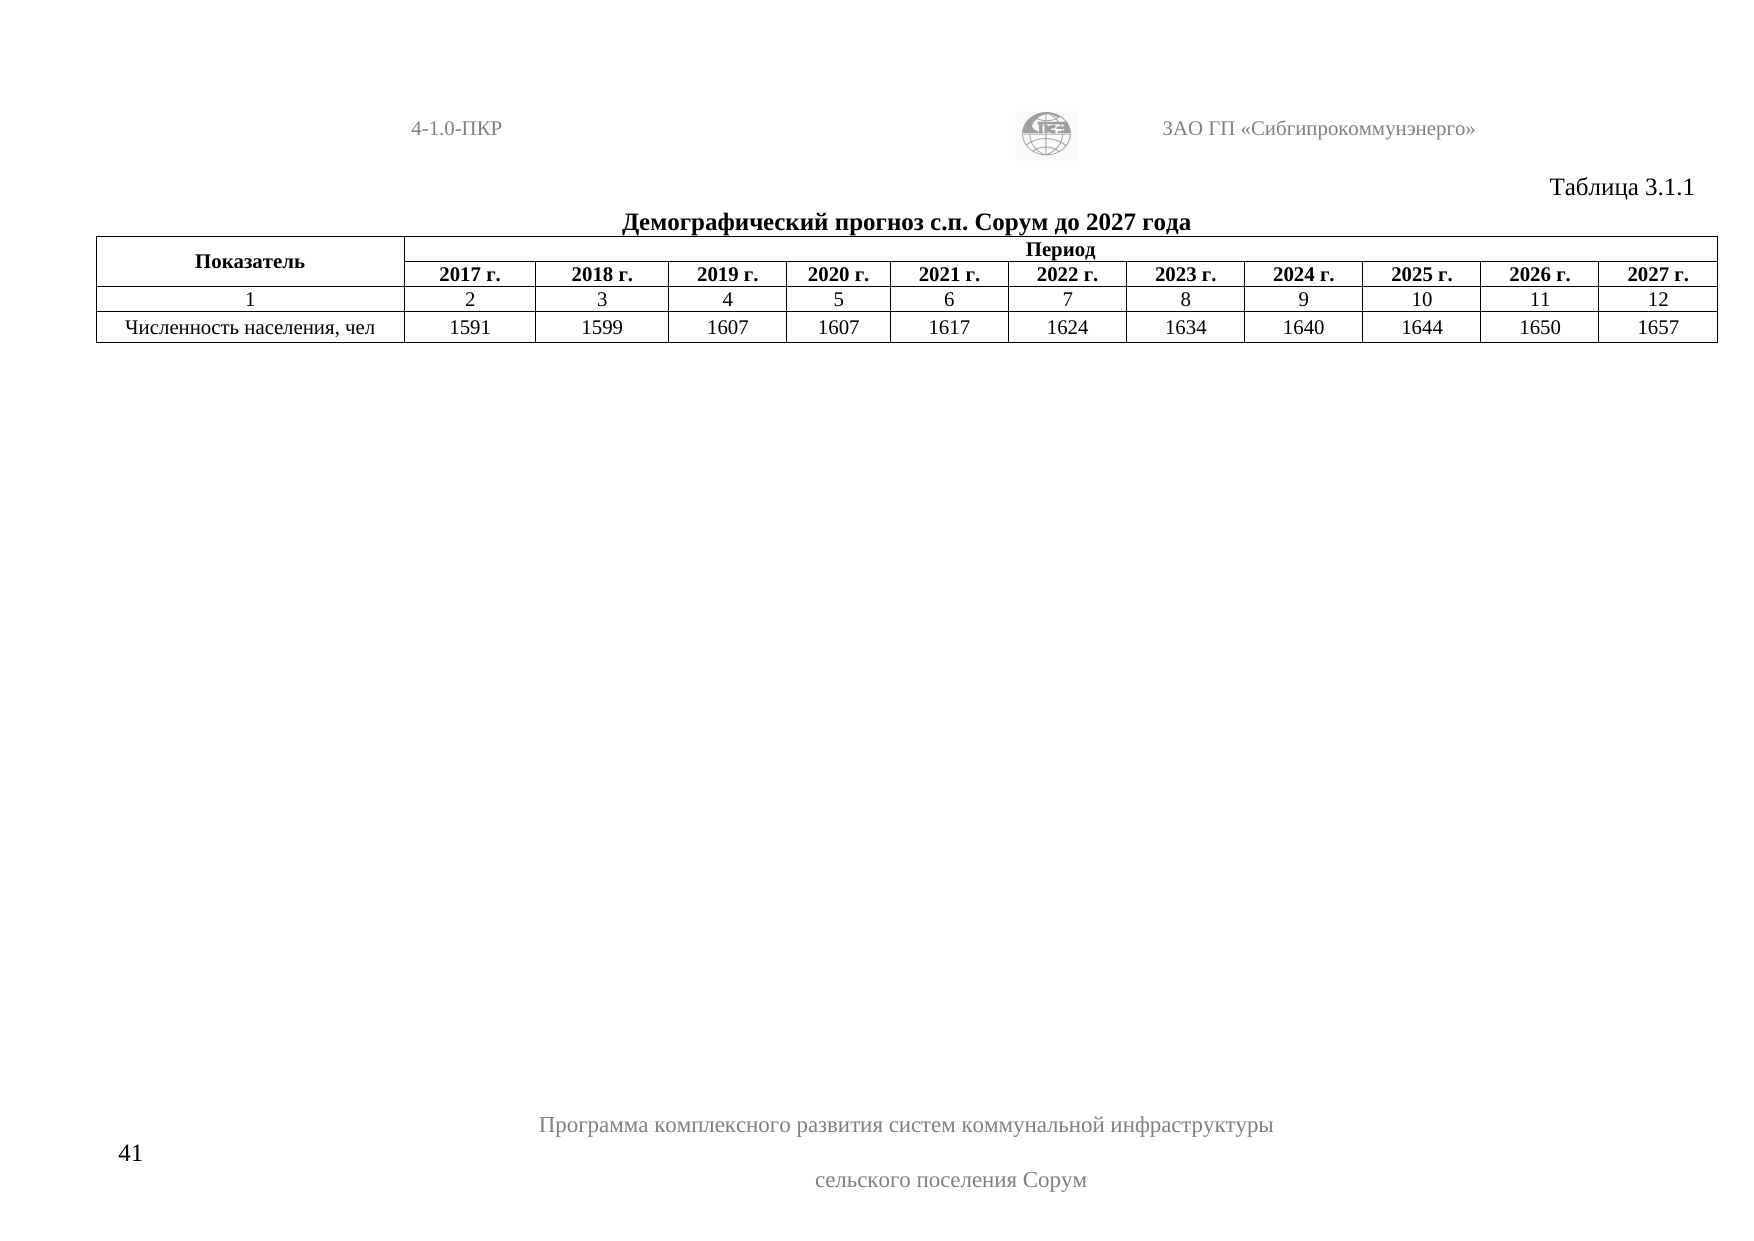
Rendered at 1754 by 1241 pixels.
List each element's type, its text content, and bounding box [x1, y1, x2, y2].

table_header Период [405, 237, 1717, 261]
table_cell 1644 [1363, 312, 1480, 342]
table_cell 2020 г. [787, 262, 890, 286]
table_cell 1640 [1245, 312, 1362, 342]
table_cell 1657 [1599, 312, 1717, 342]
table_cell Численность населения, чел [97, 312, 404, 342]
table_cell 2024 г. [1245, 262, 1362, 286]
table_cell 2026 г. [1481, 262, 1598, 286]
table_cell 1607 [787, 312, 890, 342]
table_cell 2 [405, 287, 535, 311]
text Таблица 3.1.1 [118, 172, 1695, 201]
table_cell 1599 [536, 312, 668, 342]
table_cell 2017 г. [405, 262, 535, 286]
table_cell 1591 [405, 312, 535, 342]
table_cell 6 [891, 287, 1008, 311]
table_cell 2018 г. [536, 262, 668, 286]
table_cell 2021 г. [891, 262, 1008, 286]
table_cell 11 [1481, 287, 1598, 311]
table_cell 10 [1363, 287, 1480, 311]
table_cell 1 [97, 287, 404, 311]
table_cell 1624 [1009, 312, 1126, 342]
table_cell 9 [1245, 287, 1362, 311]
table_cell 3 [536, 287, 668, 311]
text Демографический прогноз с.п. Сорум до 2027 года [118, 207, 1695, 236]
table_cell 2019 г. [669, 262, 786, 286]
table_cell 1650 [1481, 312, 1598, 342]
table_cell 2022 г. [1009, 262, 1126, 286]
table_cell 12 [1599, 287, 1717, 311]
table_cell 1634 [1127, 312, 1244, 342]
table_cell 1607 [669, 312, 786, 342]
table_cell 1617 [891, 312, 1008, 342]
table_header Показатель [97, 237, 404, 286]
table_cell 4 [669, 287, 786, 311]
table_cell 2025 г. [1363, 262, 1480, 286]
table_cell 7 [1009, 287, 1126, 311]
table_cell 5 [787, 287, 890, 311]
table_cell 2023 г. [1127, 262, 1244, 286]
table_cell 8 [1127, 287, 1244, 311]
table_cell 2027 г. [1599, 262, 1717, 286]
